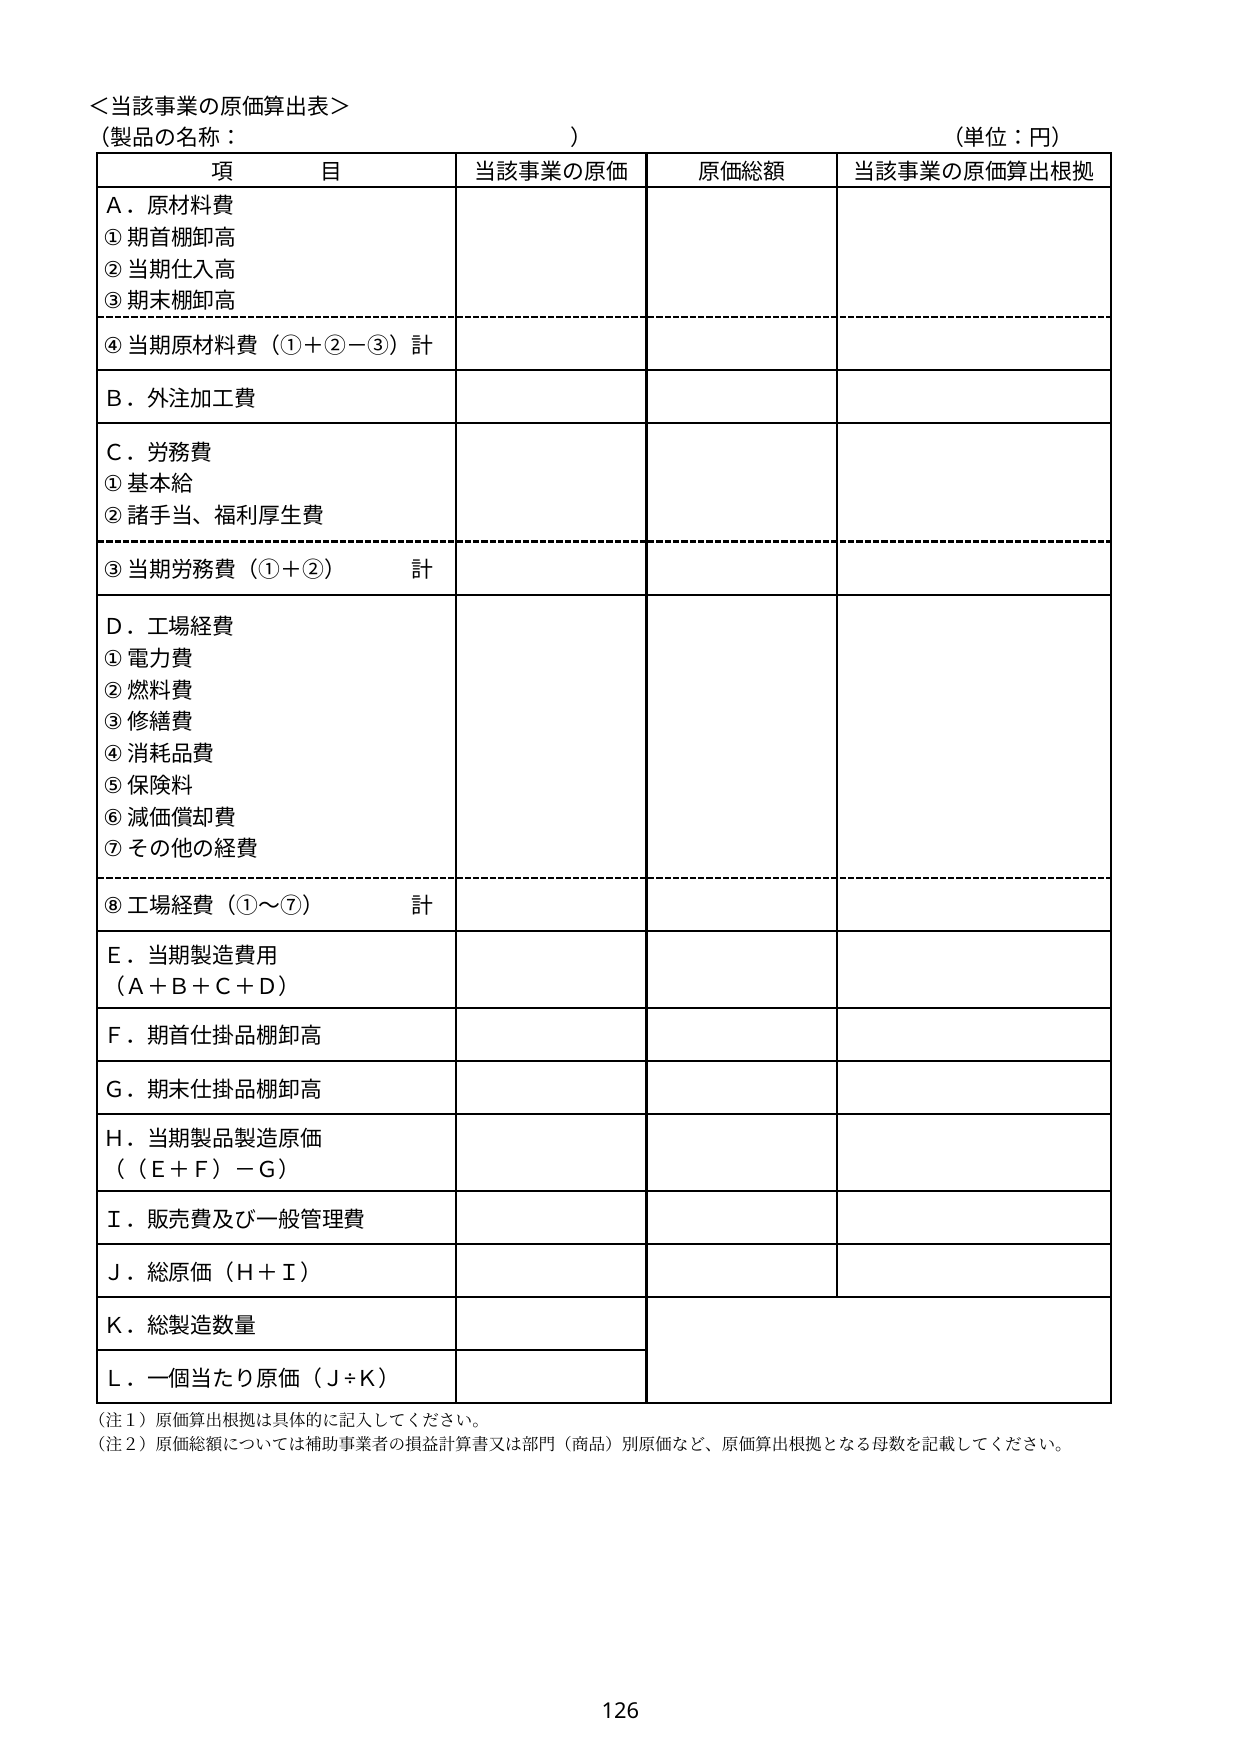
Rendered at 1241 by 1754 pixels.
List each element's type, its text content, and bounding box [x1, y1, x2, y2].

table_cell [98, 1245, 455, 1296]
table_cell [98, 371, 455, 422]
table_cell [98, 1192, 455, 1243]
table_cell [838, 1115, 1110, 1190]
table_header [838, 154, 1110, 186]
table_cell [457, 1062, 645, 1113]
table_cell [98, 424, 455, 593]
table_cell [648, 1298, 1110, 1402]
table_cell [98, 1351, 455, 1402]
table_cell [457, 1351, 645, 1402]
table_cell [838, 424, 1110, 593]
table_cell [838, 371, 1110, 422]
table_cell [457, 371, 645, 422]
text （注２）原価総額については補助事業者の損益計算書又は部門（商品）別原価など、原価算出根拠となる母数を記載してください。 [89, 1431, 1152, 1455]
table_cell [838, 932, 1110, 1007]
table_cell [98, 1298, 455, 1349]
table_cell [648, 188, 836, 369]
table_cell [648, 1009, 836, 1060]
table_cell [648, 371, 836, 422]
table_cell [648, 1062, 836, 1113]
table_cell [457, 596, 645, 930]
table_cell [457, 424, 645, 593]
text （製品の名称： ） （単位：円） [89, 120, 1147, 152]
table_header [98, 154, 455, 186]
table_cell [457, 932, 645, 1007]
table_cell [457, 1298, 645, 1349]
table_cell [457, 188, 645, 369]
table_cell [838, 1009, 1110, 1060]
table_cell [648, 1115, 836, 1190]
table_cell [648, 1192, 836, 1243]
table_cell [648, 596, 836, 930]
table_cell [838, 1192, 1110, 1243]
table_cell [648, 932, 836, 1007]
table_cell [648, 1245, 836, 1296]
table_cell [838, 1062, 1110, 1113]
text （注１）原価算出根拠は具体的に記入してください。 [89, 1404, 1152, 1431]
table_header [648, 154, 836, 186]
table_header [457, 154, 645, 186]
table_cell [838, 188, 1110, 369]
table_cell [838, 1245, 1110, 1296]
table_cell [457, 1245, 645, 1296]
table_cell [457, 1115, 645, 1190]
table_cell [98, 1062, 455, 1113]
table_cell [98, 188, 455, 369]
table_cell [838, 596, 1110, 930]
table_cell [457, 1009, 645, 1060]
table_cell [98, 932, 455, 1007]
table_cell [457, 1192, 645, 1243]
text ＜当該事業の原価算出表＞ [89, 89, 1152, 120]
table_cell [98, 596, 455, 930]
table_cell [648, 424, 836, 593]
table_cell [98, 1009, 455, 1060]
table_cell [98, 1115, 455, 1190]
